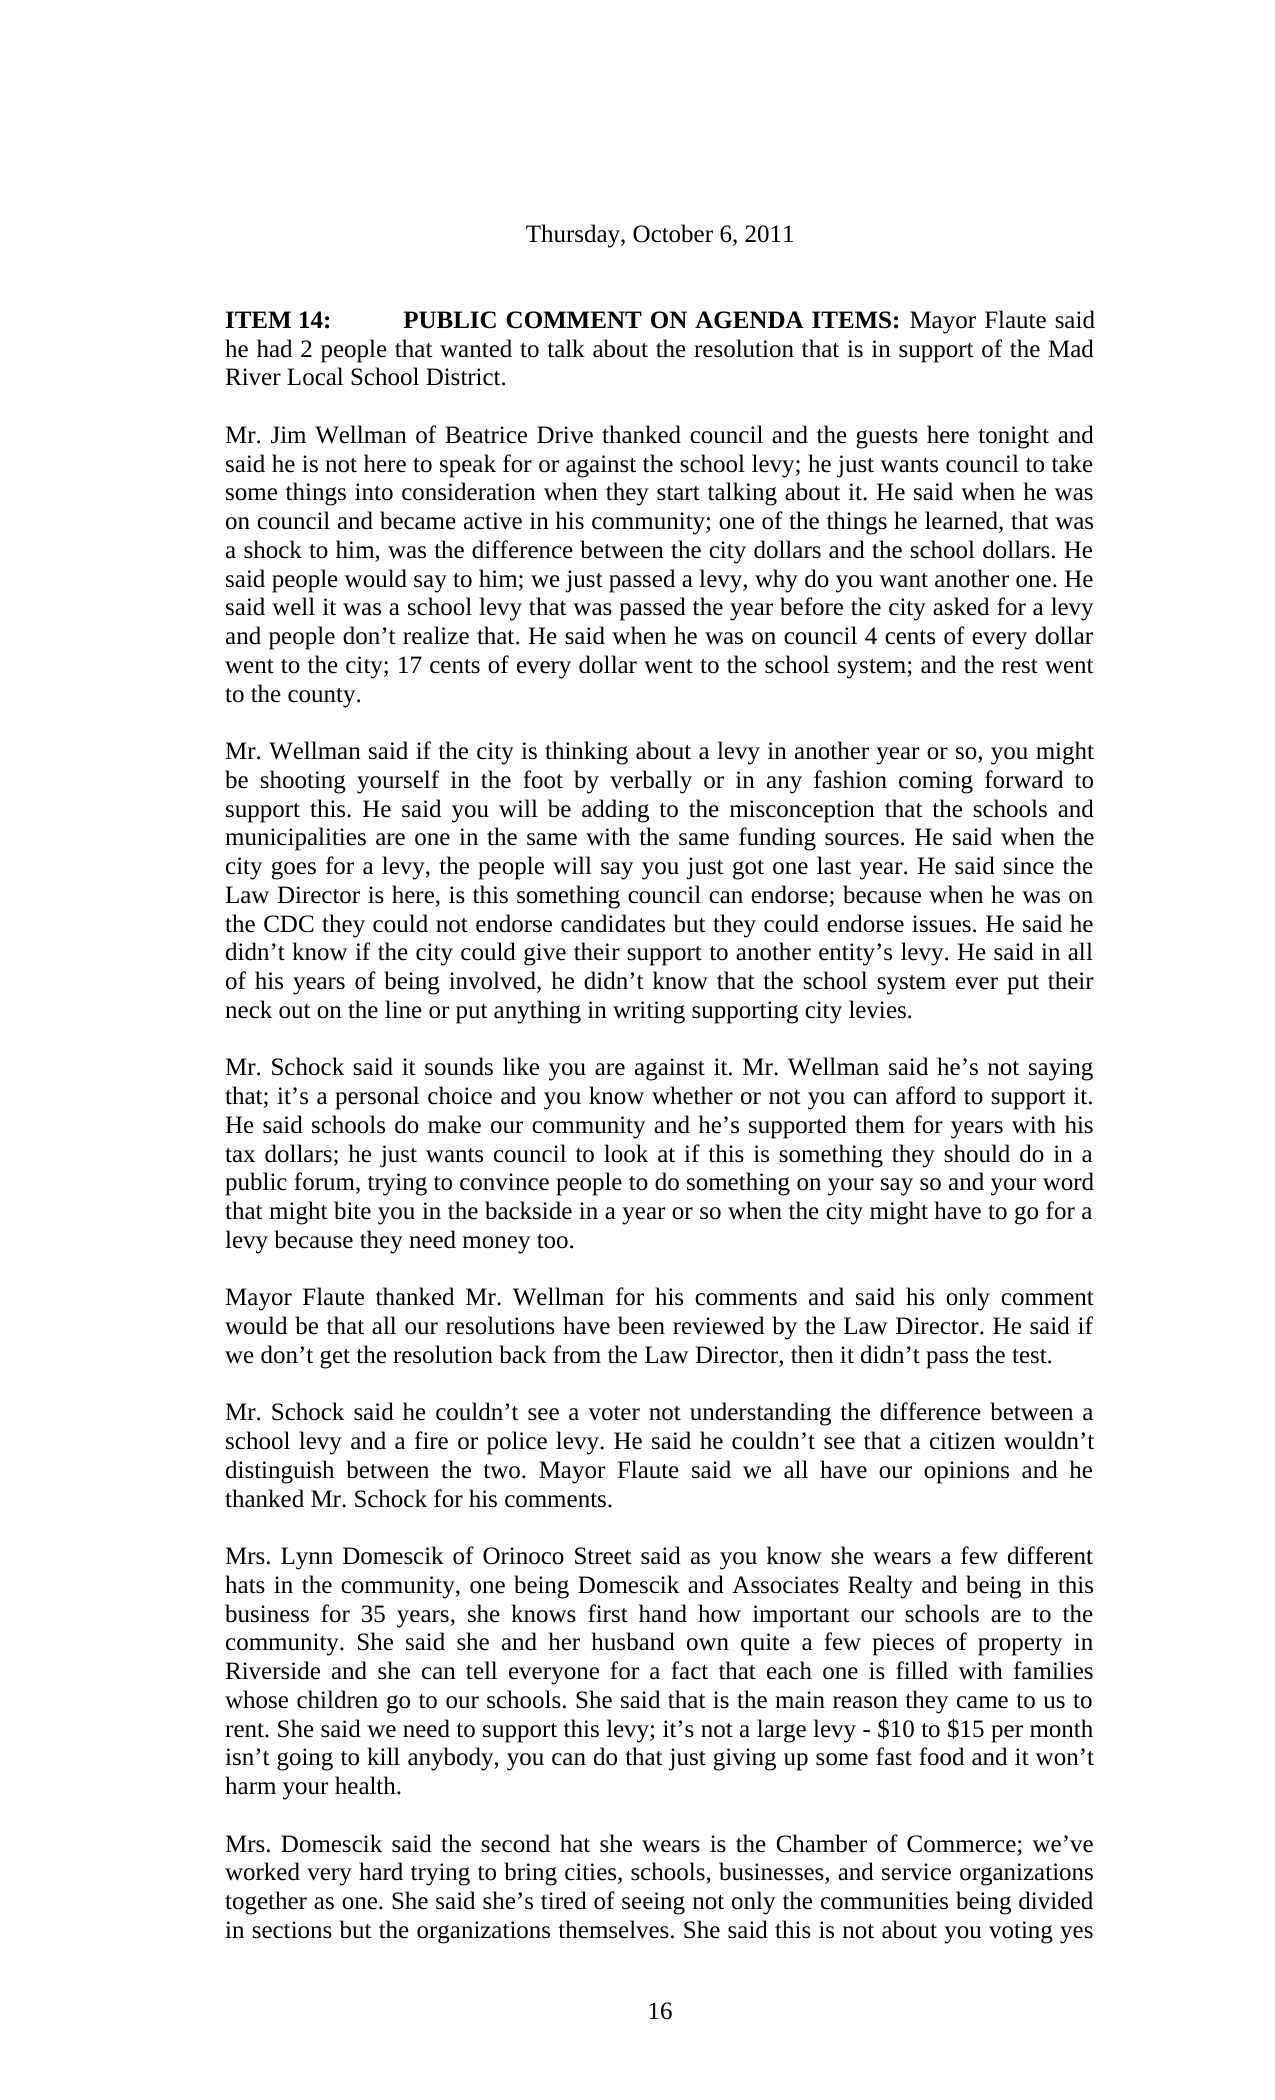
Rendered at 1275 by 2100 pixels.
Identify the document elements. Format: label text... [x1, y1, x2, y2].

text Mayor Flaute thanked Mr. Wellman for his comments and said his only comment would be that all our resolutions have been reviewed by the Law Director. He said if we don’t get the resolution back from the Law Director, then it didn’t pass the test. [225, 1282, 1095, 1369]
text Mr. Schock said he couldn’t see a voter not understanding the difference between a school levy and a fire or police levy. He said he couldn’t see that a citizen wouldn’t distinguish between the two. Mayor Flaute said we all have our opinions and he thanked Mr. Schock for his comments. [225, 1397, 1095, 1512]
text ITEM 14: PUBLIC COMMENT ON AGENDA ITEMS: Mayor Flaute said he had 2 people that wanted to talk about the resolution that is in support of the Mad River Local School District. [225, 305, 1095, 391]
text Mr. Schock said it sounds like you are against it. Mr. Wellman said he’s not saying that; it’s a personal choice and you know whether or not you can afford to support it. He said schools do make our community and he’s supported them for years with his tax dollars; he just wants council to look at if this is something they should do in a public forum, trying to convince people to do something on your say so and your word that might bite you in the backside in a year or so when the city might have to go for a levy because they need money too. [225, 1052, 1095, 1254]
text Mrs. Lynn Domescik of Orinoco Street said as you know she wears a few different hats in the community, one being Domescik and Associates Realty and being in this business for 35 years, she knows first hand how important our schools are to the community. She said she and her husband own quite a few pieces of property in Riverside and she can tell everyone for a fact that each one is filled with families whose children go to our schools. She said that is the main reason they came to us to rent. She said we need to support this levy; it’s not a large levy - $10 to $15 per month isn’t going to kill anybody, you can do that just giving up some fast food and it won’t harm your health. [225, 1541, 1095, 1800]
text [225, 1829, 1095, 1944]
text Mr. Wellman said if the city is thinking about a levy in another year or so, you might be shooting yourself in the foot by verbally or in any fashion coming forward to support this. He said you will be adding to the misconception that the schools and municipalities are one in the same with the same funding sources. He said when the city goes for a levy, the people will say you just got one last year. He said since the Law Director is here, is this something council can endorse; because when he was on the CDC they could not endorse candidates but they could endorse issues. He said he didn’t know if the city could give their support to another entity’s levy. He said in all of his years of being involved, he didn’t know that the school system ever put their neck out on the line or put anything in writing supporting city levies. [225, 736, 1095, 1024]
text Mr. Jim Wellman of Beatrice Drive thanked council and the guests here tonight and said he is not here to speak for or against the school levy; he just wants council to take some things into consideration when they start talking about it. He said when he was on council and became active in his community; one of the things he learned, that was a shock to him, was the difference between the city dollars and the school dollars. He said people would say to him; we just passed a levy, why do you want another one. He said well it was a school levy that was passed the year before the city asked for a levy and people don’t realize that. He said when he was on council 4 cents of every dollar went to the city; 17 cents of every dollar went to the school system; and the rest went to the county. [225, 420, 1095, 707]
